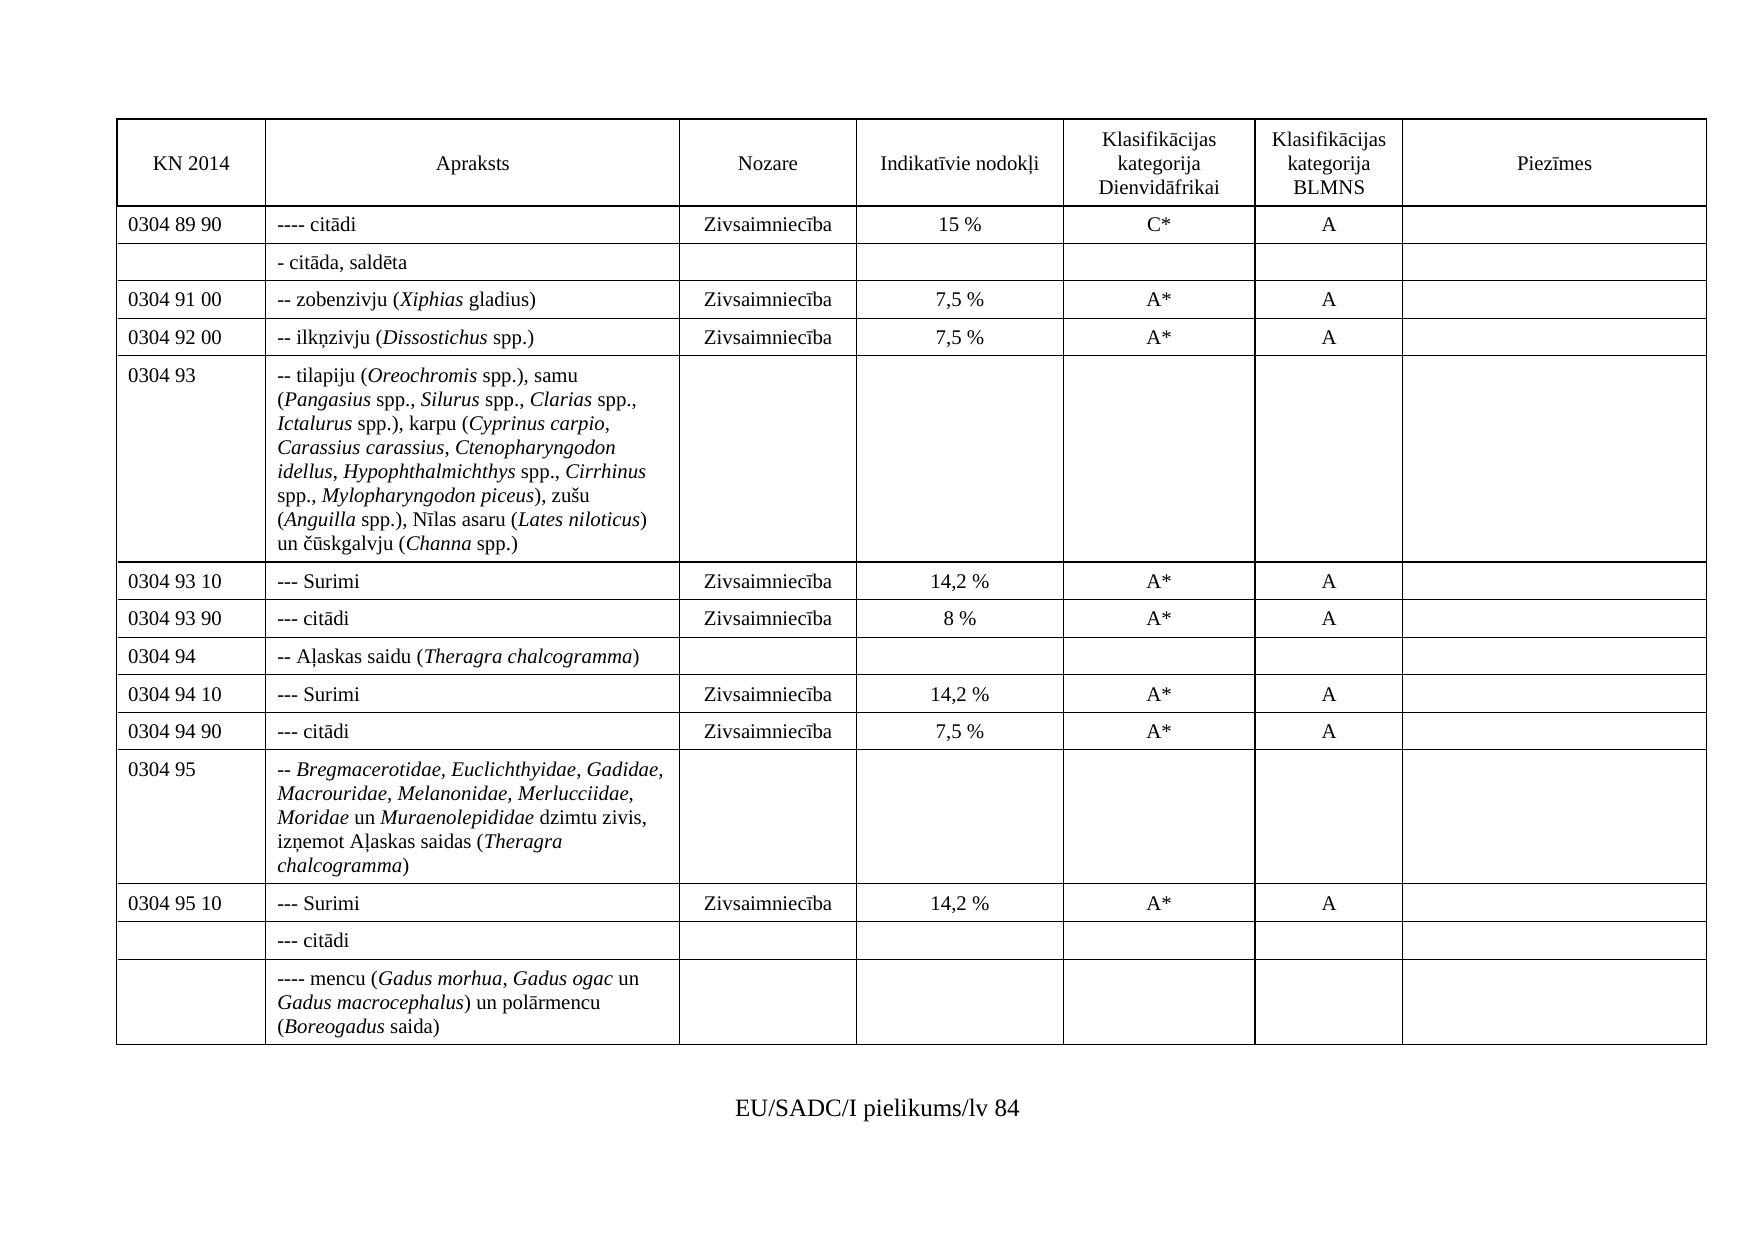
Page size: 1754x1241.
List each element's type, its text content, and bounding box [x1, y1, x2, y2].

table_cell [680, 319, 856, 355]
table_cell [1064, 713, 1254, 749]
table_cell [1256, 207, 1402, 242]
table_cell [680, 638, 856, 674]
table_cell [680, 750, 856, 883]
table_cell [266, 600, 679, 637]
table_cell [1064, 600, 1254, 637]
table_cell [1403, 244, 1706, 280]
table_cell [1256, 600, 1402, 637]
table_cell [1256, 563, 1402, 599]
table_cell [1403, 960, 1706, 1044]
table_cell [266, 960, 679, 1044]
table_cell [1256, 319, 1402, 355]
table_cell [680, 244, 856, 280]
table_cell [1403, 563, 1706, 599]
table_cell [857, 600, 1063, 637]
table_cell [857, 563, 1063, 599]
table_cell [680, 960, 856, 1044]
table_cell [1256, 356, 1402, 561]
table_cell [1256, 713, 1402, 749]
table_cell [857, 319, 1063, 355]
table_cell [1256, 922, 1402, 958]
table_header KN 2014 [118, 120, 265, 205]
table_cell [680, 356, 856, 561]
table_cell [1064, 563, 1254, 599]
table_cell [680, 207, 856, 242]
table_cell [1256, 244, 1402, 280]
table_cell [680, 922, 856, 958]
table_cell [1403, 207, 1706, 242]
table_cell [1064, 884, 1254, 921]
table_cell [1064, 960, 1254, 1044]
table_header Indikatīvie nodokļi [857, 120, 1063, 205]
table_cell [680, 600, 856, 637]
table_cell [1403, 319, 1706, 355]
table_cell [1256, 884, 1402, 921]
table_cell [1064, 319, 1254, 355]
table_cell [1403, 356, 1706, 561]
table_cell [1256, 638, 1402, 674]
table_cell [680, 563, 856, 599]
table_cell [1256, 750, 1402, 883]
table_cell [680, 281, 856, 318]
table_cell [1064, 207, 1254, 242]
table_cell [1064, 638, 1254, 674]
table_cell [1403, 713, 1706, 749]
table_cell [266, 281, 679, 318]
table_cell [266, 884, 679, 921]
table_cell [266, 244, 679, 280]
table_header Piezīmes [1403, 120, 1706, 205]
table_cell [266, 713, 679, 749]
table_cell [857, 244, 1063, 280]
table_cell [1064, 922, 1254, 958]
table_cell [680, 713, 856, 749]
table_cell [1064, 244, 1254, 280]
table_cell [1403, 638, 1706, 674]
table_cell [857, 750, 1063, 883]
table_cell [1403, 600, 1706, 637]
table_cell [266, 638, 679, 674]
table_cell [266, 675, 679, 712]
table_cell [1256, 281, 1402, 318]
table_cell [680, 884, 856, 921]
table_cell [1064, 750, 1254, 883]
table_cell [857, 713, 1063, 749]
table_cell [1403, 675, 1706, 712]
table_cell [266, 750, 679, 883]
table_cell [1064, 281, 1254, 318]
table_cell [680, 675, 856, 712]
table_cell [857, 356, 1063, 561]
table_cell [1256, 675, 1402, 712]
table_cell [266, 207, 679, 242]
table_header Klasifikācijas kategorija Dienvidāfrikai [1064, 120, 1254, 205]
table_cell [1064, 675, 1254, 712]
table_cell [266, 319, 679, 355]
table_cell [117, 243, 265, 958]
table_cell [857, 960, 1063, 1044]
table_header Apraksts [266, 120, 679, 205]
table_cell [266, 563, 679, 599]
table_header Klasifikācijas kategorija BLMNS [1256, 120, 1402, 205]
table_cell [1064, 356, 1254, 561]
table_header Nozare [680, 120, 856, 205]
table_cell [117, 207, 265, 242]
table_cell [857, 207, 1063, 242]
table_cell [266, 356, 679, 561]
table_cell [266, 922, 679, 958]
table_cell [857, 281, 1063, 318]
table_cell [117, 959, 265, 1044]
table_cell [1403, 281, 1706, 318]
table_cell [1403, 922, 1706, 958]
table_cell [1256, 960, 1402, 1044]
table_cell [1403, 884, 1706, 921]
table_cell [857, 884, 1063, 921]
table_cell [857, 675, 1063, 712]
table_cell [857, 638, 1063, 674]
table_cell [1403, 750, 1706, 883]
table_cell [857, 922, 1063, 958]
